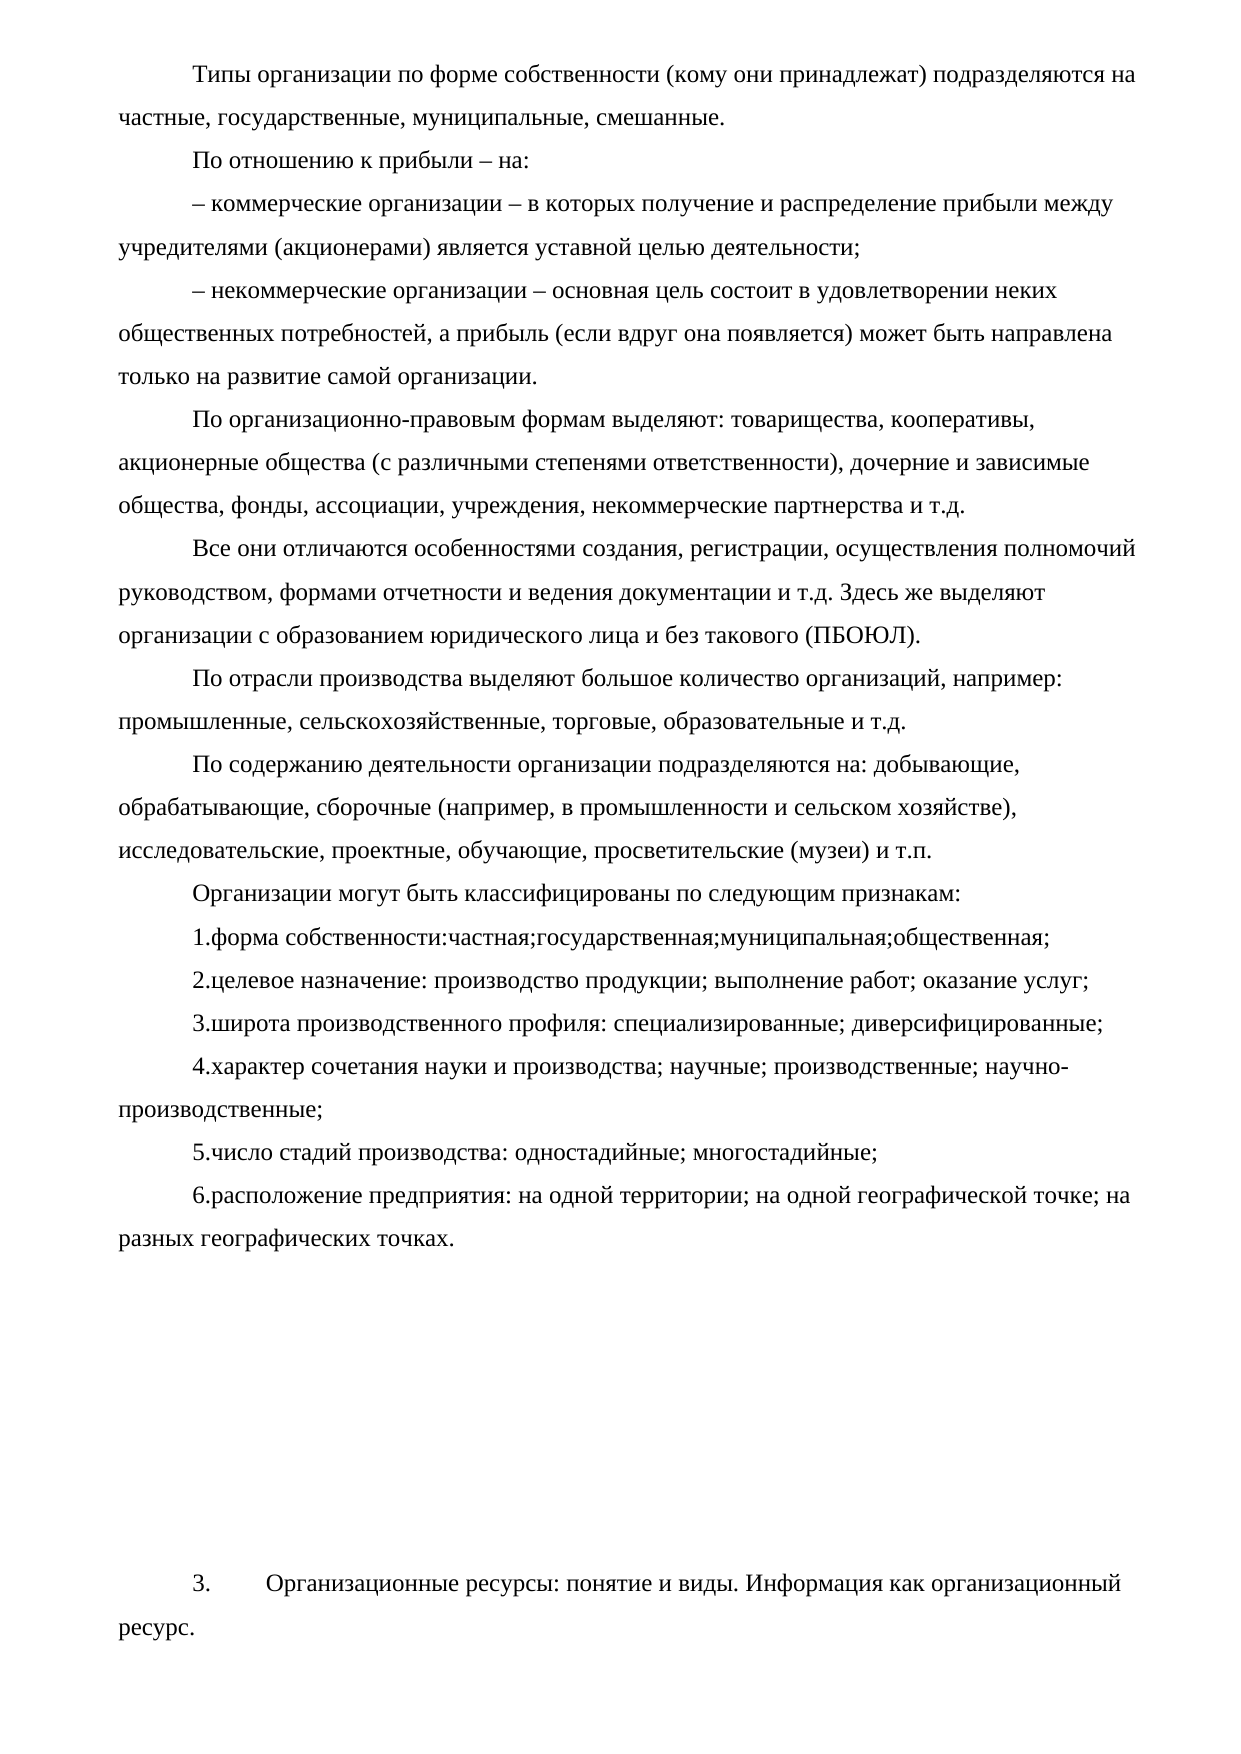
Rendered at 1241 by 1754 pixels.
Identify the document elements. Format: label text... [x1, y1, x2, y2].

text 4.характер сочетания науки и производства; научные; производственные; научно-производственные; [118, 1051, 1152, 1123]
text По отношению к прибыли – на: [118, 145, 1152, 174]
list Организационные ресурсы: понятие и виды. Информация как организационный ресурс. [118, 1568, 1152, 1640]
text 5.число стадий производства: одностадийные; многостадийные; [118, 1137, 1152, 1166]
text По организационно-правовым формам выделяют: товарищества, кооперативы, акционерные общества (с различными степенями ответственности), дочерние и зависимые общества, фонды, ассоциации, учреждения, некоммерческие партнерства и т.д. [118, 404, 1152, 519]
text 2.целевое назначение: производство продукции; выполнение работ; оказание услуг; [118, 965, 1152, 993]
text – некоммерческие организации – основная цель состоит в удовлетворении неких общественных потребностей, а прибыль (если вдруг она появляется) может быть направлена только на развитие самой организации. [118, 275, 1152, 390]
text По содержанию деятельности организации подразделяются на: добывающие, обрабатывающие, сборочные (например, в промышленности и сельском хозяйстве), исследовательские, проектные, обучающие, просветительские (музеи) и т.п. [118, 749, 1152, 864]
text – коммерческие организации – в которых получение и распределение прибыли между учредителями (акционерами) является уставной целью деятельности; [118, 188, 1152, 260]
text Организации могут быть классифицированы по следующим признакам: [118, 878, 1152, 907]
text Типы организации по форме собственности (кому они принадлежат) подразделяются на частные, государственные, муниципальные, смешанные. [118, 59, 1152, 131]
text По отрасли производства выделяют большое количество организаций, например: промышленные, сельскохозяйственные, торговые, образовательные и т.д. [118, 663, 1152, 735]
text 3.широта производственного профиля: специализированные; диверсифицированные; [118, 1008, 1152, 1037]
text 6.расположение предприятия: на одной территории; на одной географической точке; на разных географических точках. [118, 1180, 1152, 1252]
text 1.форма собственности:частная;государственная;муниципальная;общественная; [118, 922, 1152, 950]
text Все они отличаются особенностями создания, регистрации, осуществления полномочий руководством, формами отчетности и ведения документации и т.д. Здесь же выделяют организации с образованием юридического лица и без такового (ПБОЮЛ). [118, 533, 1152, 648]
